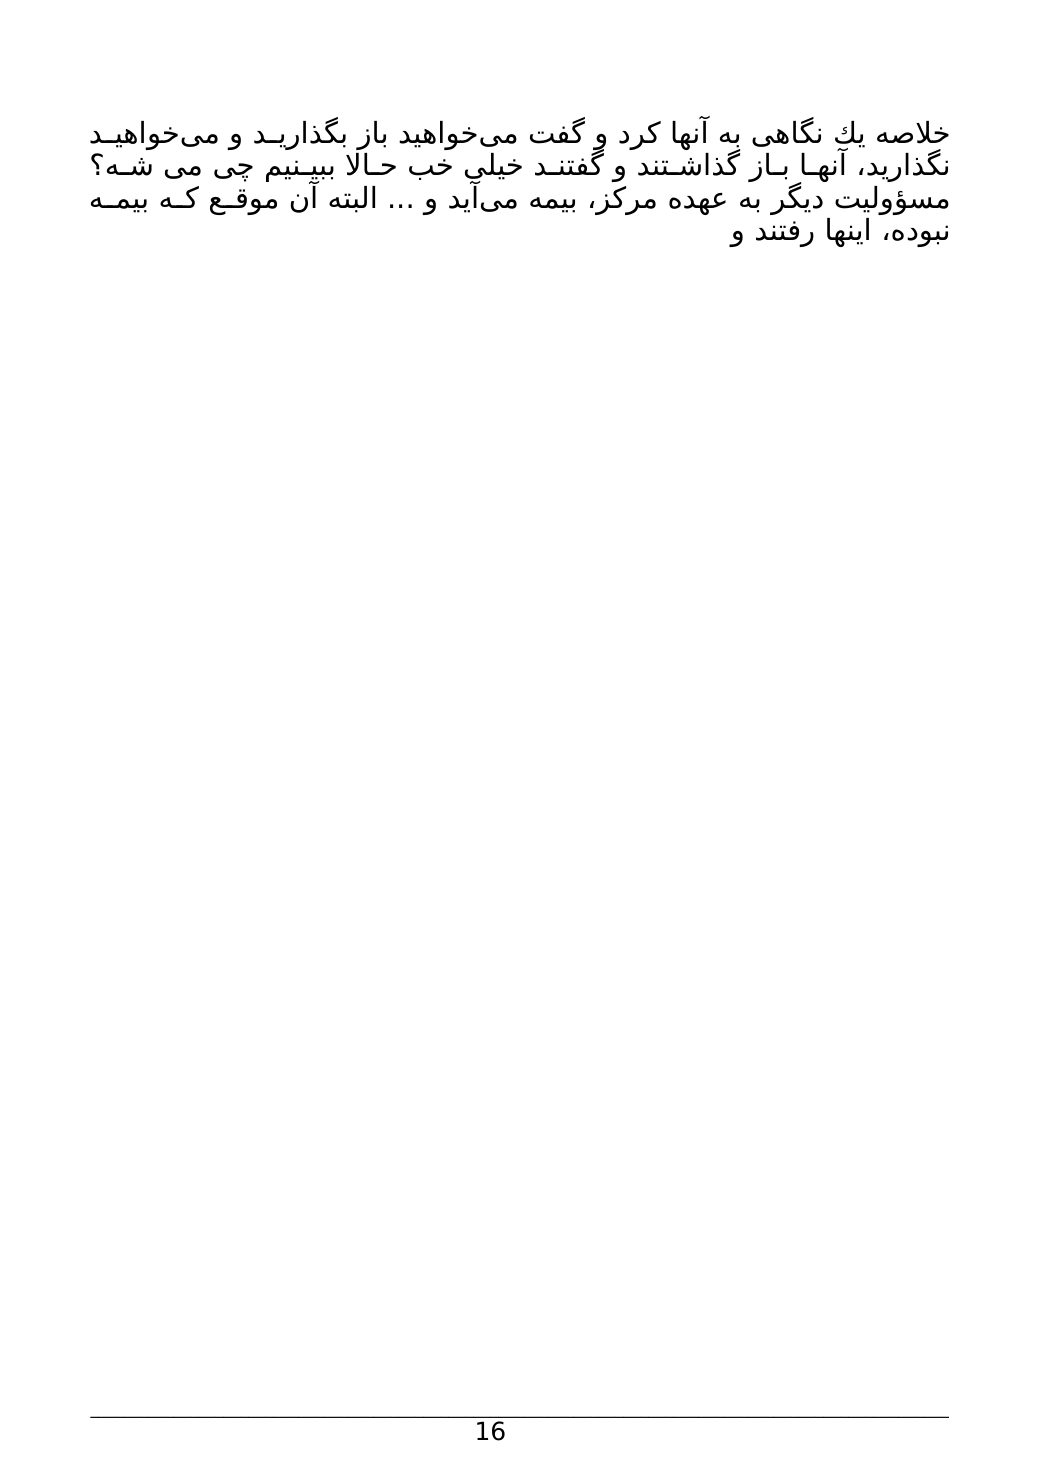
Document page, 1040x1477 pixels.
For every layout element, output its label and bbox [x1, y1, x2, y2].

text [89, 118, 951, 247]
